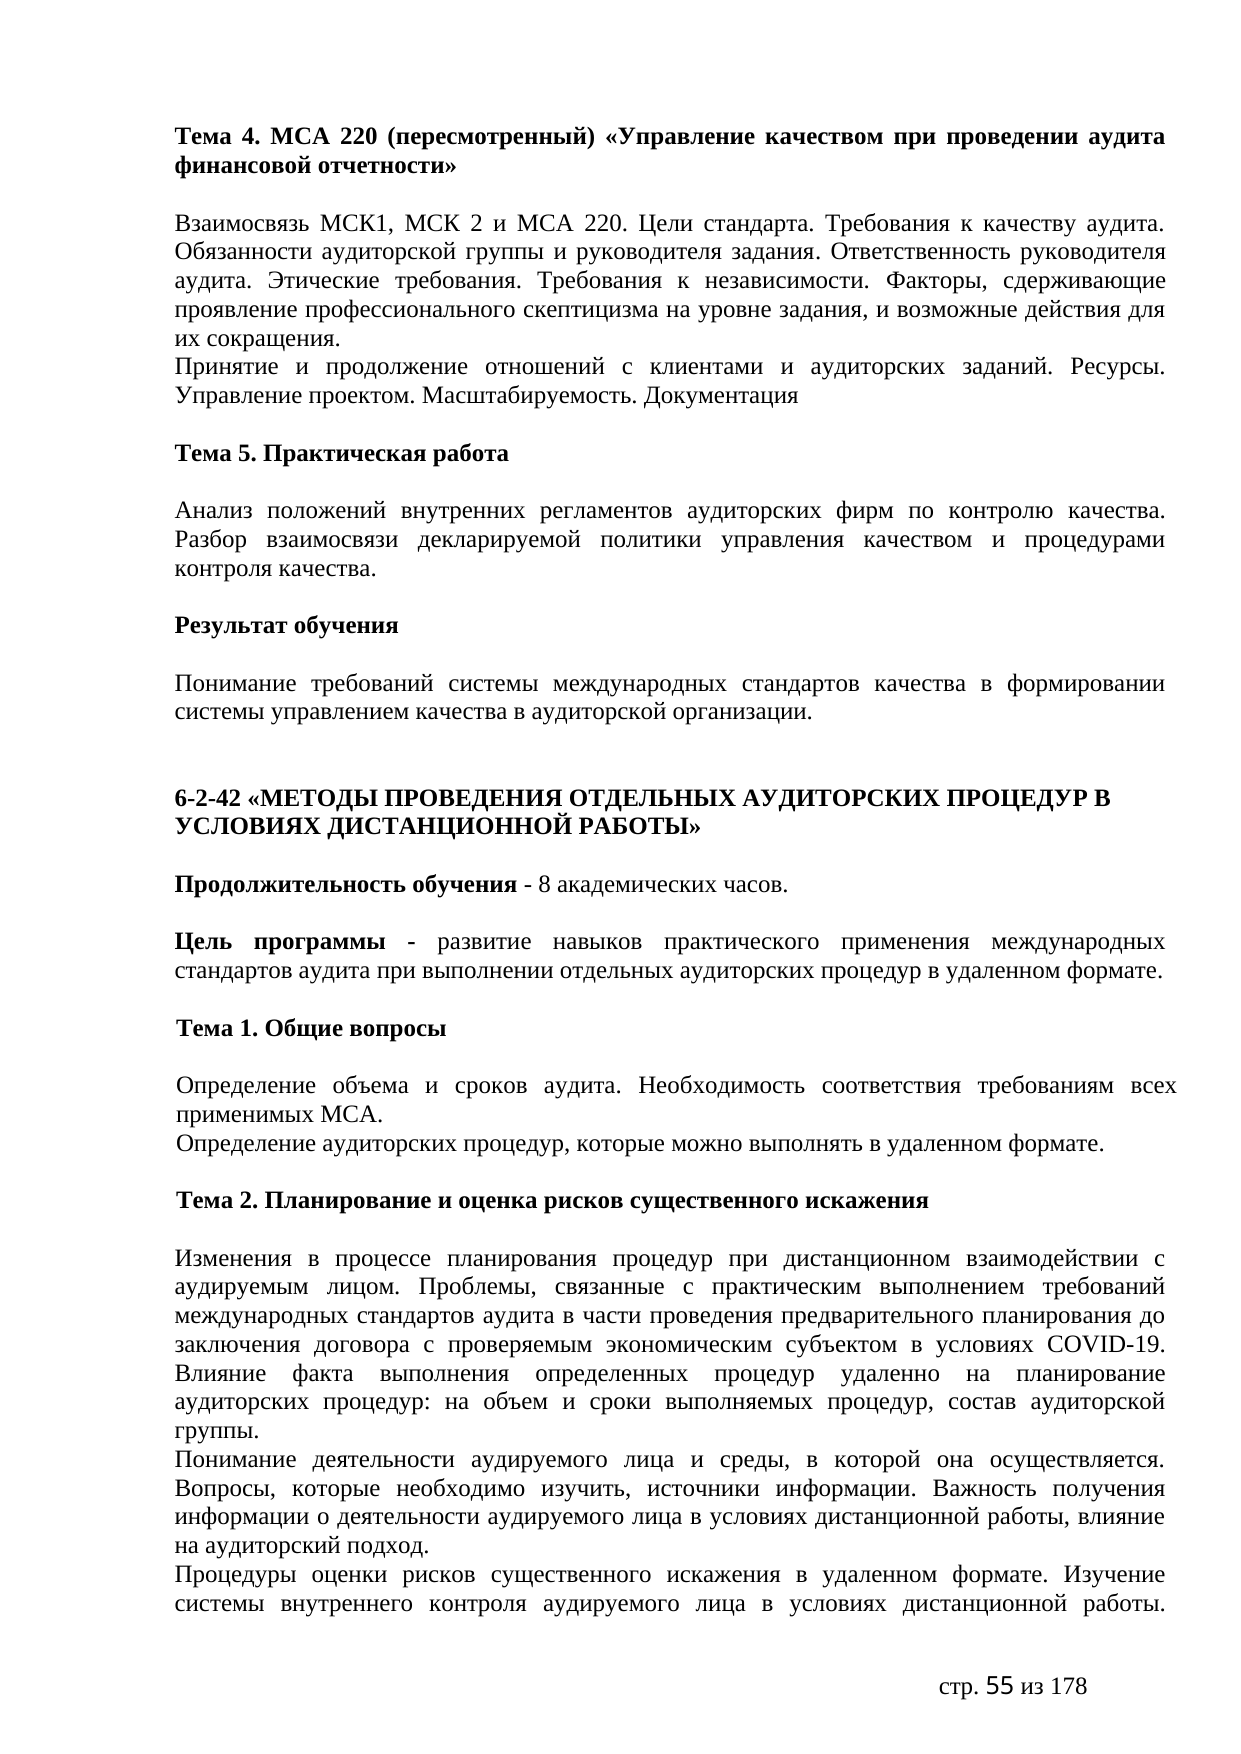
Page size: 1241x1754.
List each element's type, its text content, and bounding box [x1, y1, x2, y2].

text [174, 1559, 1166, 1616]
text 6-2-42 «МЕТОДЫ ПРОВЕДЕНИЯ ОТДЕЛЬНЫХ АУДИТОРСКИХ ПРОЦЕДУР В УСЛОВИЯХ ДИСТАНЦИОННОЙ РАБОТЫ» [174, 783, 1166, 840]
text Продолжительность обучения - 8 академических часов. [174, 869, 1166, 898]
text Тема 2. Планирование и оценка рисков существенного искажения [176, 1185, 1178, 1214]
text Цель программы - развитие навыков практического применения международных стандартов аудита при выполнении отдельных аудиторских процедур в удаленном формате. [174, 926, 1166, 984]
text Изменения в процессе планирования процедур при дистанционном взаимодействии с аудируемым лицом. Проблемы, связанные с практическим выполнением требований международных стандартов аудита в части проведения предварительного планирования до заключения договора с проверяемым экономическим субъектом в условиях COVID-19. Влияние факта выполнения определенных процедур удаленно на планирование аудиторских процедур: на объем и сроки выполняемых процедур, состав аудиторской группы. [174, 1243, 1166, 1444]
text Понимание деятельности аудируемого лица и среды, в которой она осуществляется. Вопросы, которые необходимо изучить, источники информации. Важность получения информации о деятельности аудируемого лица в условиях дистанционной работы, влияние на аудиторский подход. [174, 1444, 1166, 1559]
text Взаимосвязь МСК1, МСК 2 и МСА 220. Цели стандарта. Требования к качеству аудита. Обязанности аудиторской группы и руководителя задания. Ответственность руководителя аудита. Этические требования. Требования к независимости. Факторы, сдерживающие проявление профессионального скептицизма на уровне задания, и возможные действия для их сокращения. [174, 208, 1166, 351]
text Тема 5. Практическая работа [174, 438, 1166, 466]
text Анализ положений внутренних регламентов аудиторских фирм по контролю качества. Разбор взаимосвязи декларируемой политики управления качеством и процедурами контроля качества. [174, 495, 1166, 581]
text Принятие и продолжение отношений с клиентами и аудиторских заданий. Ресурсы. Управление проектом. Масштабируемость. Документация [174, 351, 1166, 409]
text Определение объема и сроков аудита. Необходимость соответствия требованиям всех применимых МСА. [176, 1070, 1178, 1128]
text Тема 1. Общие вопросы [176, 1013, 1088, 1041]
text Тема 4. МСА 220 (пересмотренный) «Управление качеством при проведении аудита финансовой отчетности» [174, 121, 1166, 179]
text Результат обучения [174, 610, 1166, 639]
text Понимание требований системы международных стандартов качества в формировании системы управлением качества в аудиторской организации. [174, 668, 1166, 725]
text Определение аудиторских процедур, которые можно выполнять в удаленном формате. [176, 1128, 1178, 1156]
